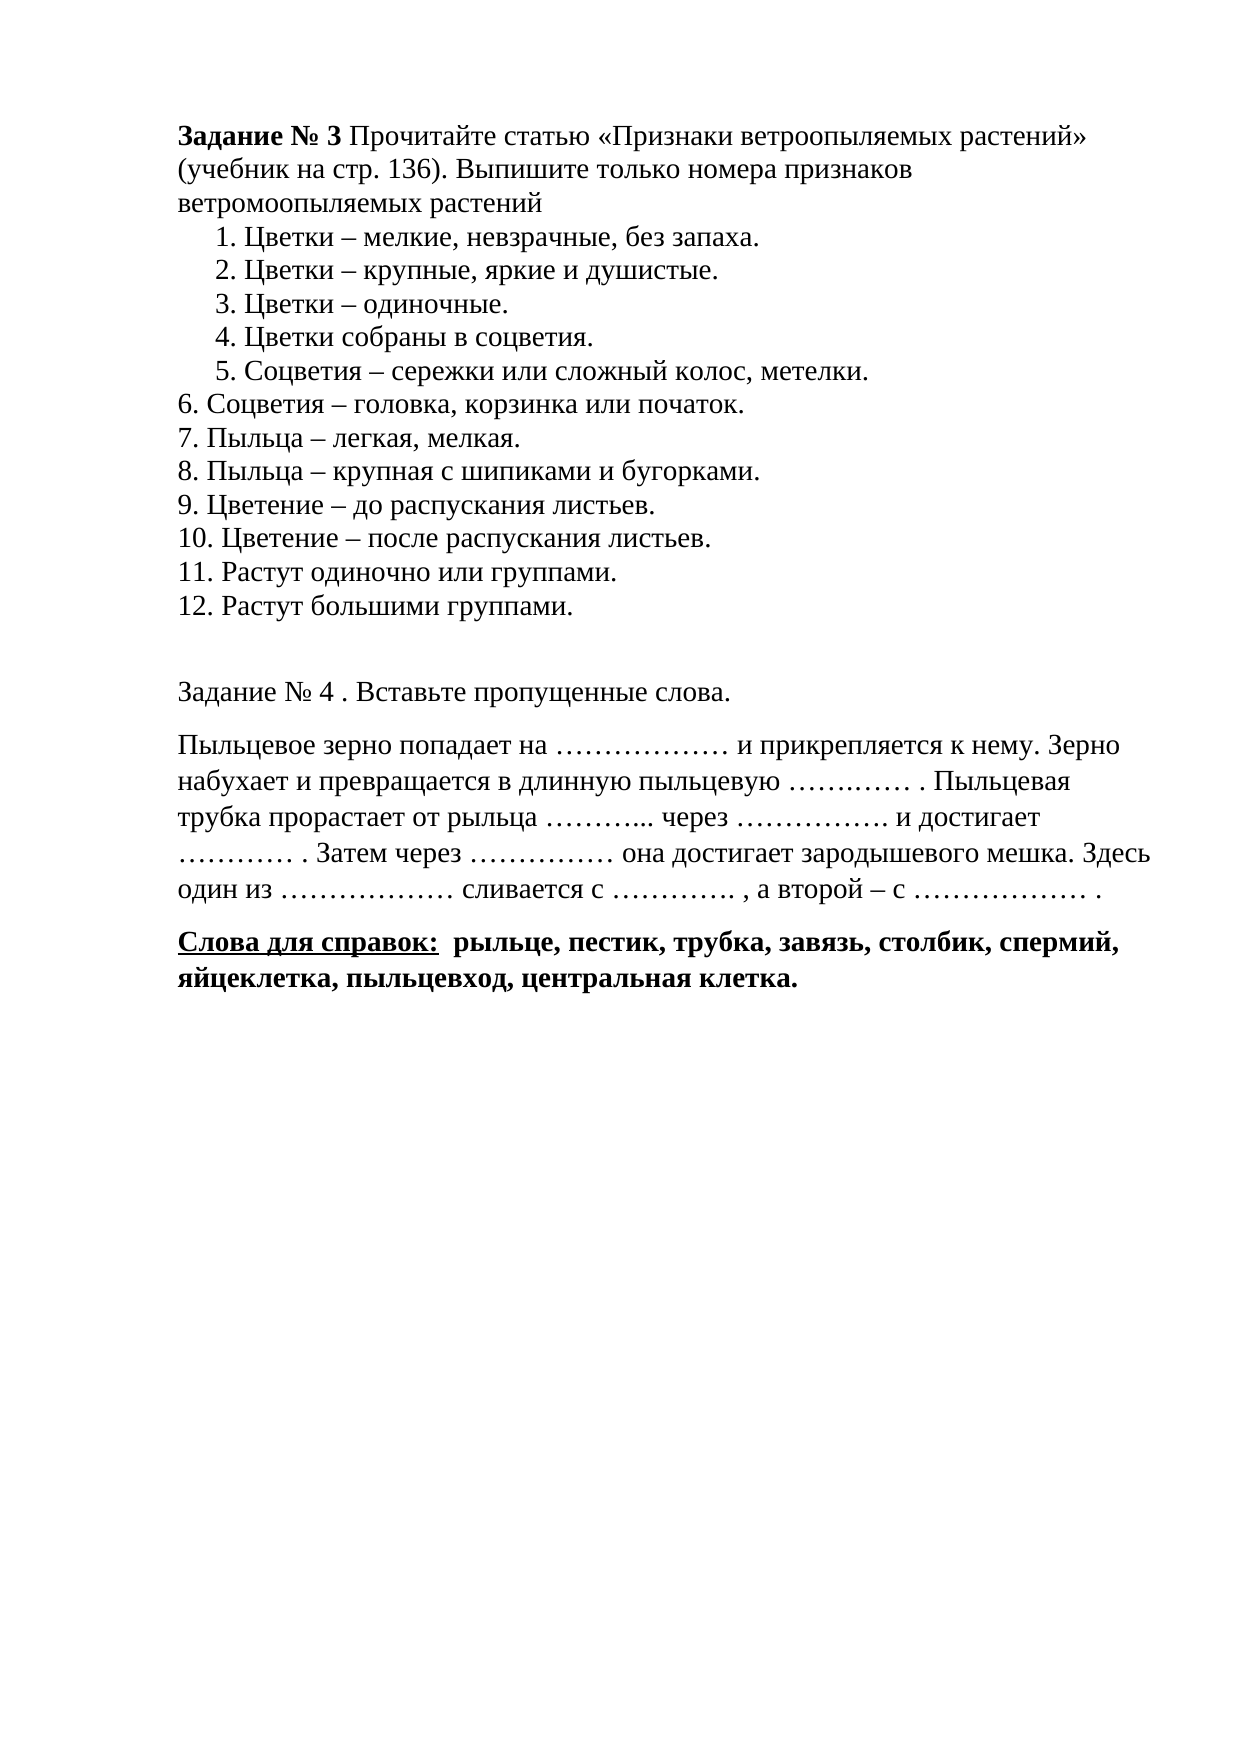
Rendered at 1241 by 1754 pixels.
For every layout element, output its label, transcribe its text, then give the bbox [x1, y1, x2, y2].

text 8. Пыльца – крупная с шипиками и бугорками. [177, 453, 1152, 487]
text 4. Цветки собраны в соцветия. [215, 319, 1152, 353]
text Слова для справок: рыльце, пестик, трубка, завязь, столбик, спермий, яйцеклетка, пыльцевход, центральная клетка. [177, 924, 1152, 994]
text 10. Цветение – после распускания листьев. [177, 521, 1152, 554]
text Задание № 4 . Вставьте пропущенные слова. [177, 674, 1152, 708]
text Задание № 3 Прочитайте статью «Признаки ветроопыляемых растений» (учебник на стр. 136). Выпишите только номера признаков ветромоопыляемых растений [177, 118, 1152, 219]
text 6. Соцветия – головка, корзинка или початок. [177, 386, 1152, 420]
text Пыльцевое зерно попадает на ……………… и прикрепляется к нему. Зерно набухает и превращается в длинную пыльцевую …….…… . Пыльцевая трубка прорастает от рыльца ………... через ……………. и достигает ………… . Затем через …………… она достигает зародышевого мешка. Здесь один из ……………… сливается с …………. , а второй – с ……………… . [177, 727, 1152, 905]
text 9. Цветение – до распускания листьев. [177, 487, 1152, 521]
text 3. Цветки – одиночные. [215, 286, 1152, 319]
text 12. Растут большими группами. [177, 588, 1152, 621]
text 7. Пыльца – легкая, мелкая. [177, 420, 1152, 453]
text 2. Цветки – крупные, яркие и душистые. [215, 252, 1152, 286]
text 5. Соцветия – сережки или сложный колос, метелки. [215, 353, 1152, 386]
text 11. Растут одиночно или группами. [177, 554, 1152, 588]
text 1. Цветки – мелкие, невзрачные, без запаха. [215, 219, 1152, 252]
